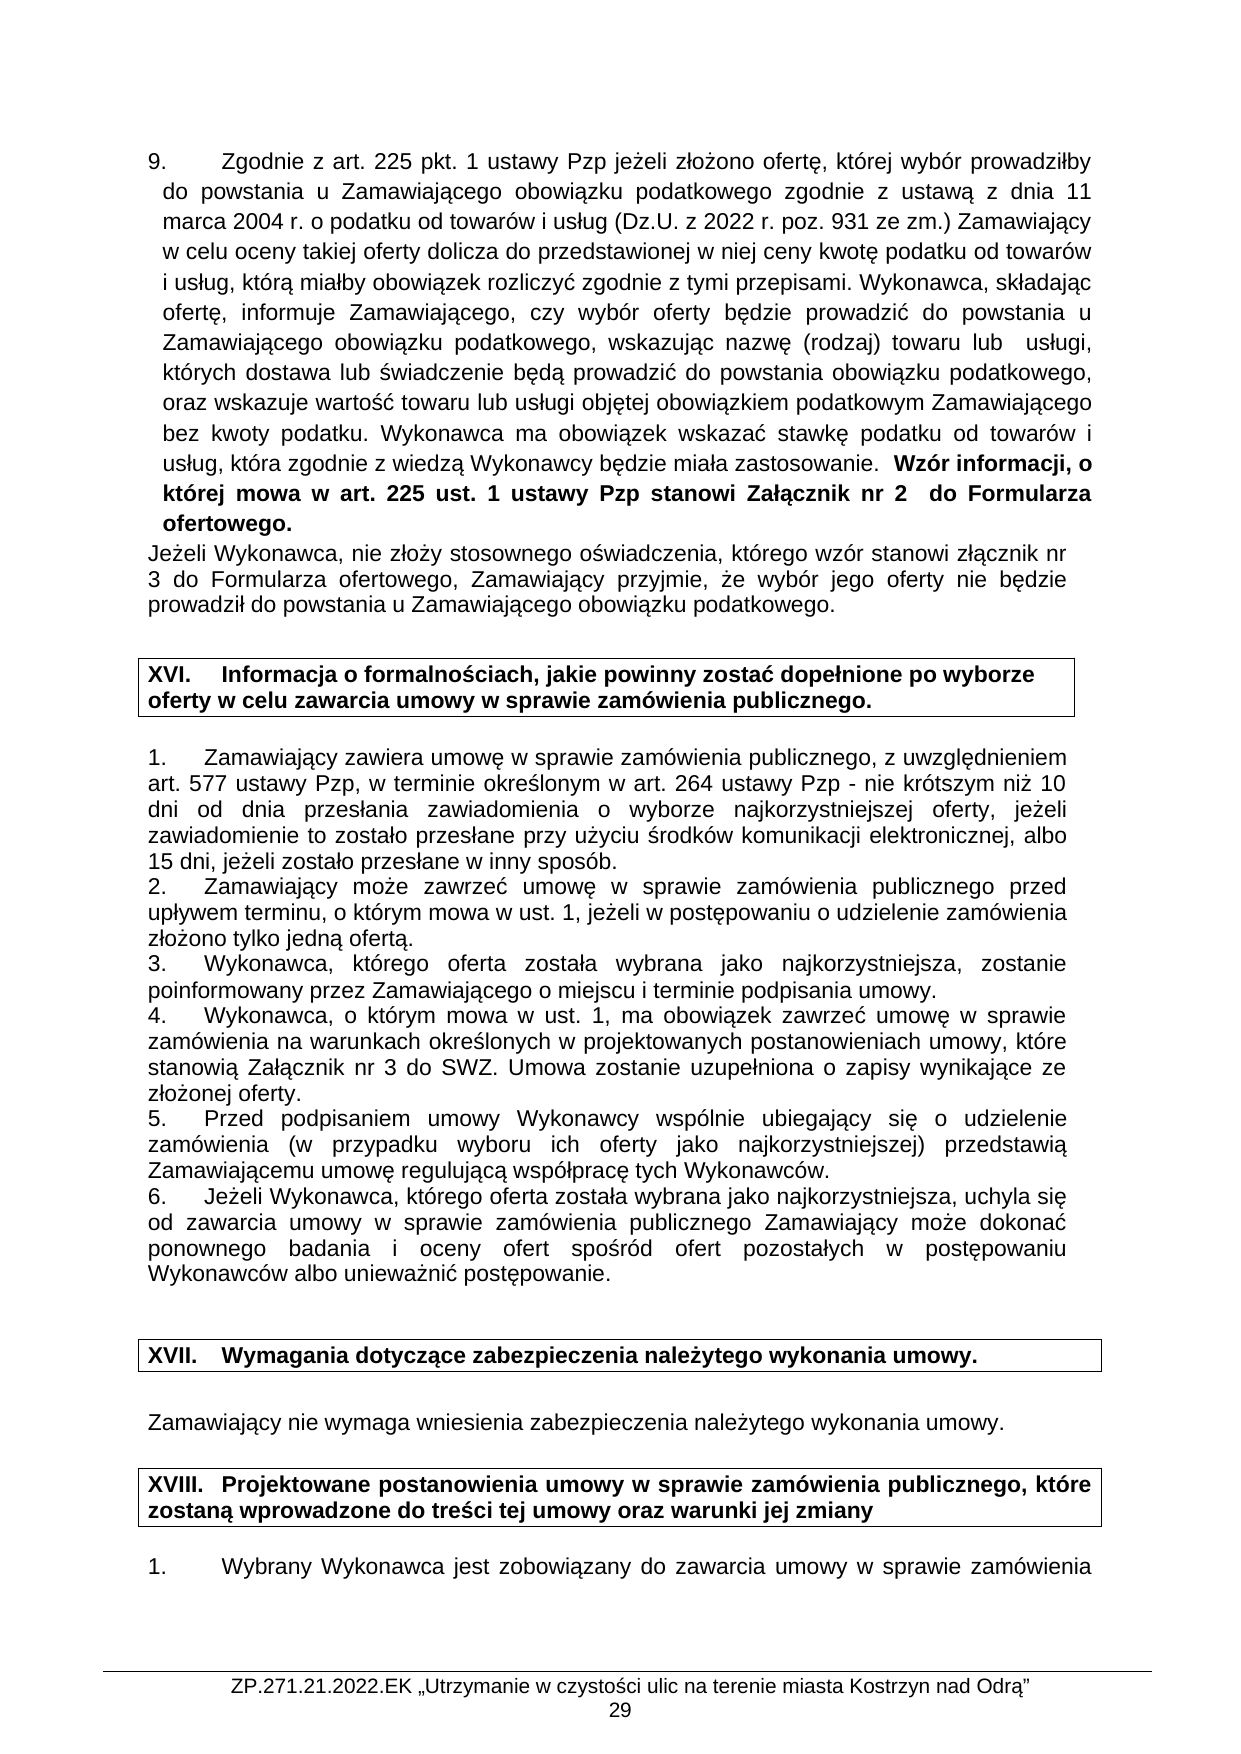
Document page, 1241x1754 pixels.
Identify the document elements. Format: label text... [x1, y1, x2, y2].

text 4. Wykonawca, o którym mowa w ust. 1, ma obowiązek zawrzeć umowę w sprawie zamówienia na warunkach określonych w projektowanych postanowieniach umowy, które stanowią Załącznik nr 3 do SWZ. Umowa zostanie uzupełniona o zapisy wynikające ze złożonej oferty. [148, 1003, 1067, 1106]
text 5. Przed podpisaniem umowy Wykonawcy wspólnie ubiegający się o udzielenie zamówienia (w przypadku wyboru ich oferty jako najkorzystniejszej) przedstawią Zamawiającemu umowę regulującą współpracę tych Wykonawców. [148, 1106, 1067, 1183]
text 2. Zamawiający może zawrzeć umowę w sprawie zamówienia publicznego przed upływem terminu, o którym mowa w ust. 1, jeżeli w postępowaniu o udzielenie zamówienia złożono tylko jedną ofertą. [148, 874, 1067, 951]
text XVI. Informacja o formalnościach, jakie powinny zostać dopełnione po wyborze oferty w celu zawarcia umowy w sprawie zamówienia publicznego. [139, 659, 1074, 716]
text XVIII. Projektowane postanowienia umowy w sprawie zamówienia publicznego, które zostaną wprowadzone do treści tej umowy oraz warunki jej zmiany [139, 1469, 1101, 1526]
text 3. Wykonawca, którego oferta została wybrana jako najkorzystniejsza, zostanie poinformowany przez Zamawiającego o miejscu i terminie podpisania umowy. [148, 951, 1067, 1003]
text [148, 1553, 1092, 1579]
text Zamawiający nie wymaga wniesienia zabezpieczenia należytego wykonania umowy. [148, 1406, 1092, 1437]
text XVII. Wymagania dotyczące zabezpieczenia należytego wykonania umowy. [139, 1340, 1101, 1371]
text 1. Zamawiający zawiera umowę w sprawie zamówienia publicznego, z uwzględnieniem art. 577 ustawy Pzp, w terminie określonym w art. 264 ustawy Pzp - nie krótszym niż 10 dni od dnia przesłania zawiadomienia o wyborze najkorzystniejszej oferty, jeżeli zawiadomienie to zostało przesłane przy użyciu środków komunikacji elektronicznej, albo 15 dni, jeżeli zostało przesłane w inny sposób. [148, 745, 1067, 874]
list Jeżeli Wykonawca, nie złoży stosownego oświadczenia, którego wzór stanowi złącznik nr 3 do Formularza ofertowego, Zamawiający przyjmie, że wybór jego oferty nie będzie prowadził do powstania u Zamawiającego obowiązku podatkowego. [148, 540, 1067, 618]
list Zgodnie z art. 225 pkt. 1 ustawy Pzp jeżeli złożono ofertę, której wybór prowadziłby do powstania u Zamawiającego obowiązku podatkowego zgodnie z ustawą z dnia 11 marca 2004 r. o podatku od towarów i usług (Dz.U. z 2022 r. poz. 931 ze zm.) Zamawiający w celu oceny takiej oferty dolicza do przedstawionej w niej ceny kwotę podatku od towarów i usług, którą miałby obowiązek rozliczyć zgodnie z tymi przepisami. Wykonawca, składając ofertę, informuje Zamawiającego, czy wybór oferty będzie prowadzić do powstania u Zamawiającego obowiązku podatkowego, wskazując nazwę (rodzaj) towaru lub usługi, których dostawa lub świadczenie będą prowadzić do powstania obowiązku podatkowego, oraz wskazuje wartość towaru lub usługi objętej obowiązkiem podatkowym Zamawiającego bez kwoty podatku. Wykonawca ma obowiązek wskazać stawkę podatku od towarów i usług, która zgodnie z wiedzą Wykonawcy będzie miała zastosowanie. Wzór informacji, o której mowa w art. 225 ust. 1 ustawy Pzp stanowi Załącznik nr 2 do Formularza ofertowego. [148, 148, 1092, 537]
text 6. Jeżeli Wykonawca, którego oferta została wybrana jako najkorzystniejsza, uchyla się od zawarcia umowy w sprawie zamówienia publicznego Zamawiający może dokonać ponownego badania i oceny ofert spośród ofert pozostałych w postępowaniu Wykonawców albo unieważnić postępowanie. [148, 1183, 1067, 1287]
